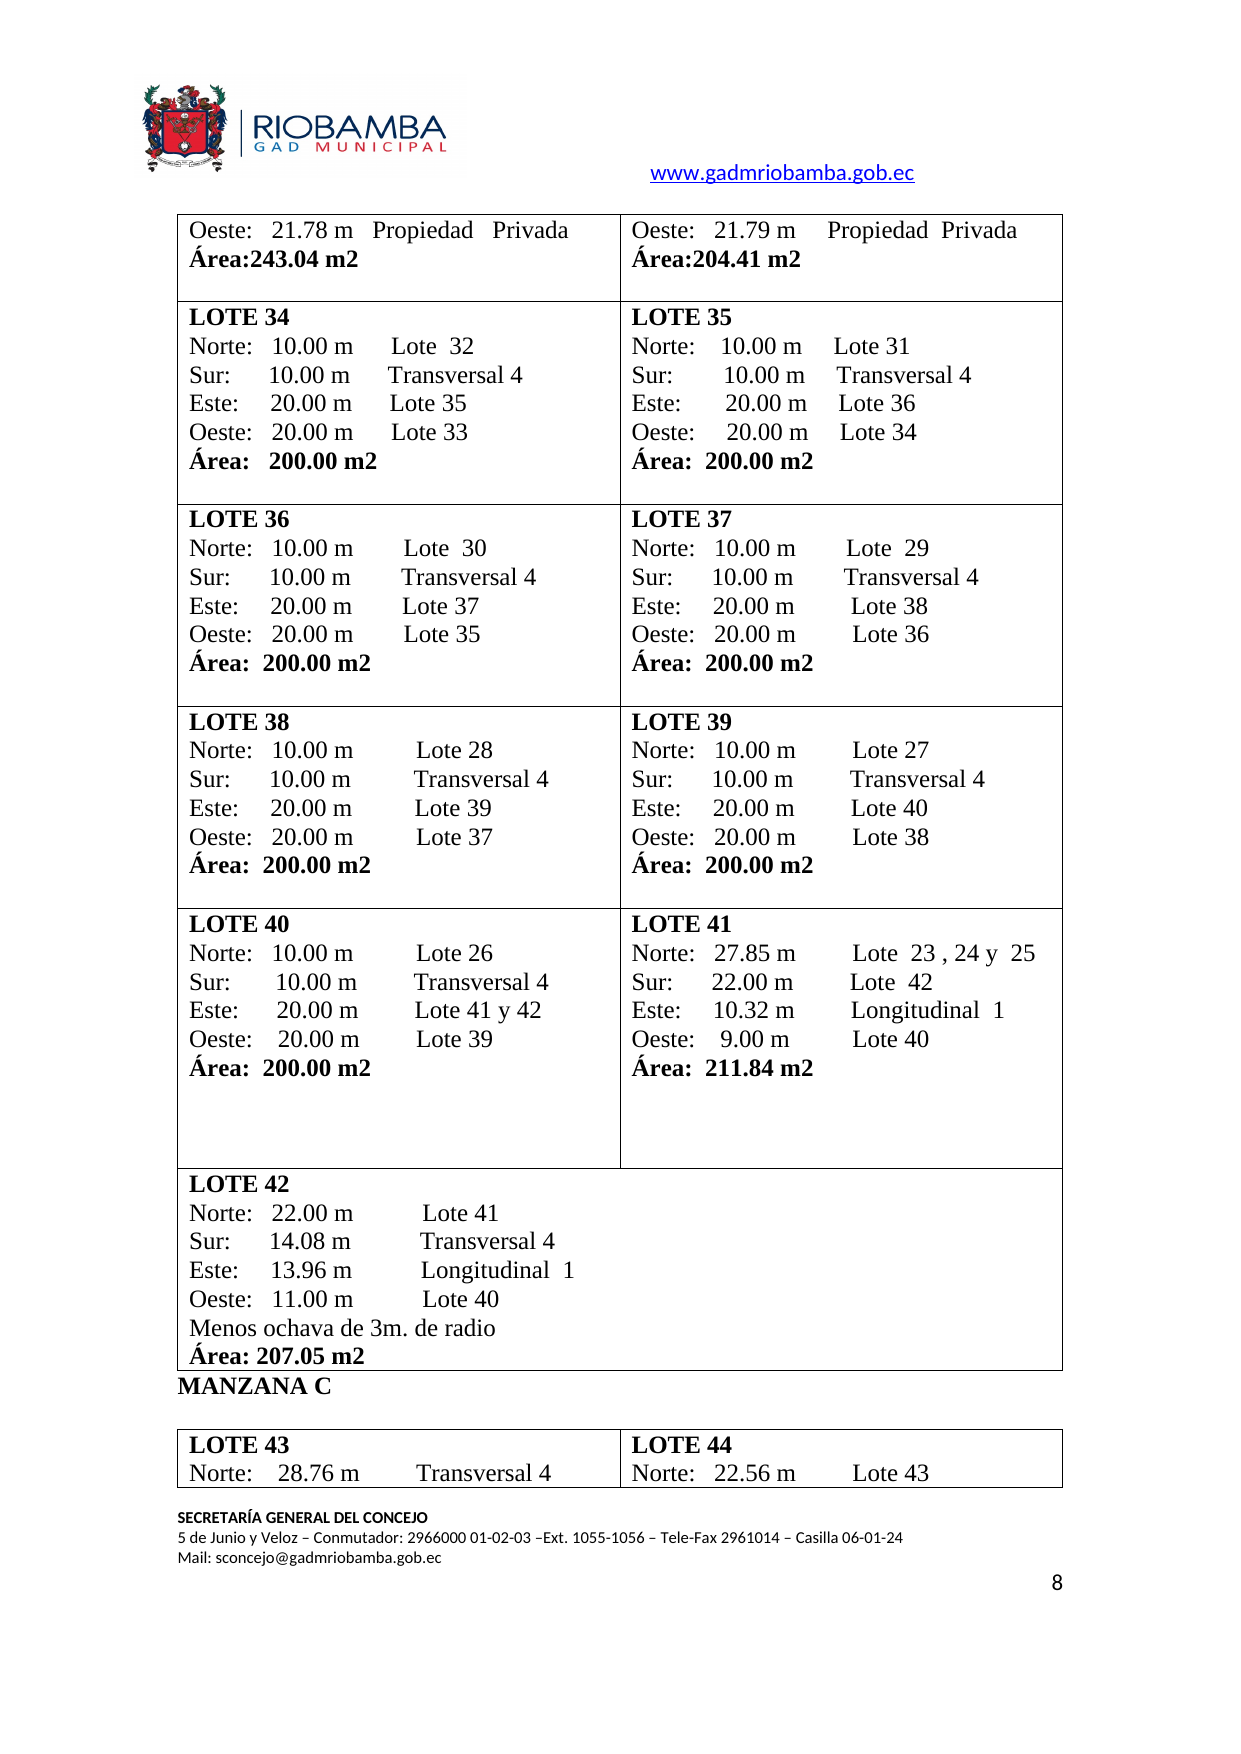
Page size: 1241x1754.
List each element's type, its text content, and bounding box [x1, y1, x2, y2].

table_cell LOTE 41 Norte: 27.85 m Lote 23 , 24 y 25 Sur: 22.00 m Lote 42 Este: 10.32 m Longitudinal 1 Oeste: 9.00 m Lote 40 Área: 211.84 m2 [621, 909, 1062, 1168]
table_cell LOTE 36 Norte: 10.00 m Lote 30 Sur: 10.00 m Transversal 4 Este: 20.00 m Lote 37 Oeste: 20.00 m Lote 35 Área: 200.00 m2 [178, 505, 620, 706]
picture [134, 73, 468, 178]
text MANZANA C [177, 1371, 1063, 1400]
table_cell LOTE 38 Norte: 10.00 m Lote 28 Sur: 10.00 m Transversal 4 Este: 20.00 m Lote 39 Oeste: 20.00 m Lote 37 Área: 200.00 m2 [178, 707, 620, 908]
table_cell LOTE 35 Norte: 10.00 m Lote 31 Sur: 10.00 m Transversal 4 Este: 20.00 m Lote 36 Oeste: 20.00 m Lote 34 Área: 200.00 m2 [621, 302, 1062, 503]
table_cell LOTE 37 Norte: 10.00 m Lote 29 Sur: 10.00 m Transversal 4 Este: 20.00 m Lote 38 Oeste: 20.00 m Lote 36 Área: 200.00 m2 [621, 505, 1062, 706]
table_cell LOTE 42 Norte: 22.00 m Lote 41 Sur: 14.08 m Transversal 4 Este: 13.96 m Longitudinal 1 Oeste: 11.00 m Lote 40 Menos ochava de 3m. de radio Área: 207.05 m2 [178, 1169, 1062, 1370]
table_cell LOTE 40 Norte: 10.00 m Lote 26 Sur: 10.00 m Transversal 4 Este: 20.00 m Lote 41 y 42 Oeste: 20.00 m Lote 39 Área: 200.00 m2 [178, 909, 620, 1168]
table_cell LOTE 34 Norte: 10.00 m Lote 32 Sur: 10.00 m Transversal 4 Este: 20.00 m Lote 35 Oeste: 20.00 m Lote 33 Área: 200.00 m2 [178, 302, 620, 503]
table_header LOTE 44 Norte: 22.56 m Lote 43 Sur: 14.99 m Lote 59 Este: 13.35 m Longitudinal 1 Oeste: 11.00 m Lote 45 Área: 206.50 m2 [621, 1430, 1062, 1487]
table_cell LOTE 32 Norte: 7.84 m Transversal 5 Sur: 16.47m Lote 33 y 34 Este: 20.00 m Lote 31 Oeste: 21.78 m Propiedad Privada Área:243.04 m2 [178, 215, 620, 301]
table_cell LOTE 33 Norte: 5.91 m Lote 32 Sur: 14.56 m Transversal 4 Este: 20.00 m Lote 34 Oeste: 21.79 m Propiedad Privada Área:204.41 m2 [621, 215, 1062, 301]
table_cell LOTE 39 Norte: 10.00 m Lote 27 Sur: 10.00 m Transversal 4 Este: 20.00 m Lote 40 Oeste: 20.00 m Lote 38 Área: 200.00 m2 [621, 707, 1062, 908]
